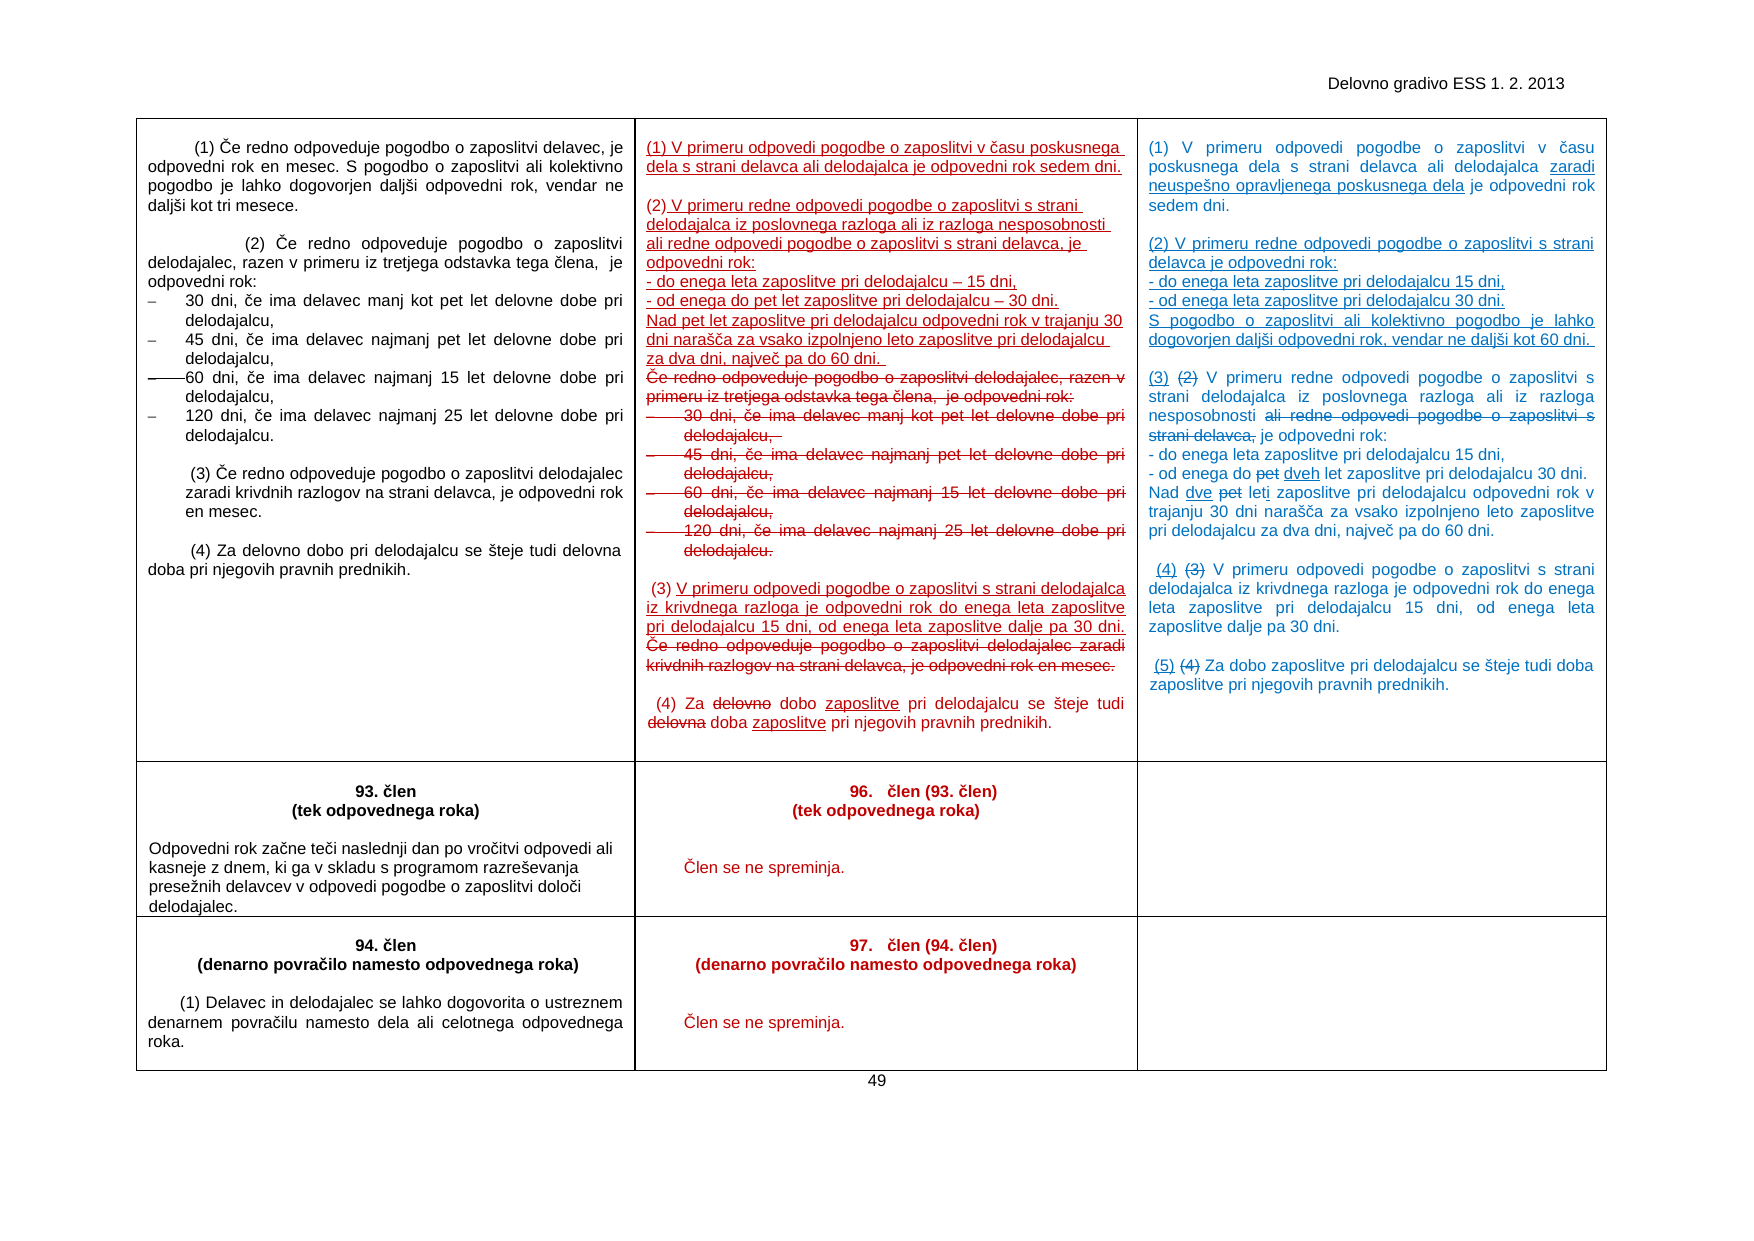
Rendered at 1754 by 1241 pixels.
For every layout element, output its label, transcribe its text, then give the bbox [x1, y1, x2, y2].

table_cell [1138, 119, 1606, 761]
table_cell 93. člen (tek odpovednega roka) Odpovedni rok začne teči naslednji dan po vročitvi odpovedi ali kasneje z dnem, ki ga v skladu s programom razreševanja presežnih delavcev v odpovedi pogodbe o zaposlitvi določi delodajalec. [137, 762, 634, 916]
table_cell [1138, 762, 1606, 916]
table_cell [636, 917, 1137, 1070]
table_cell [137, 119, 634, 761]
table_cell člen (93. člen) (tek odpovednega roka) Člen se ne spreminja. [636, 762, 1137, 916]
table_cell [137, 917, 634, 1070]
table_cell [1138, 917, 1606, 1070]
